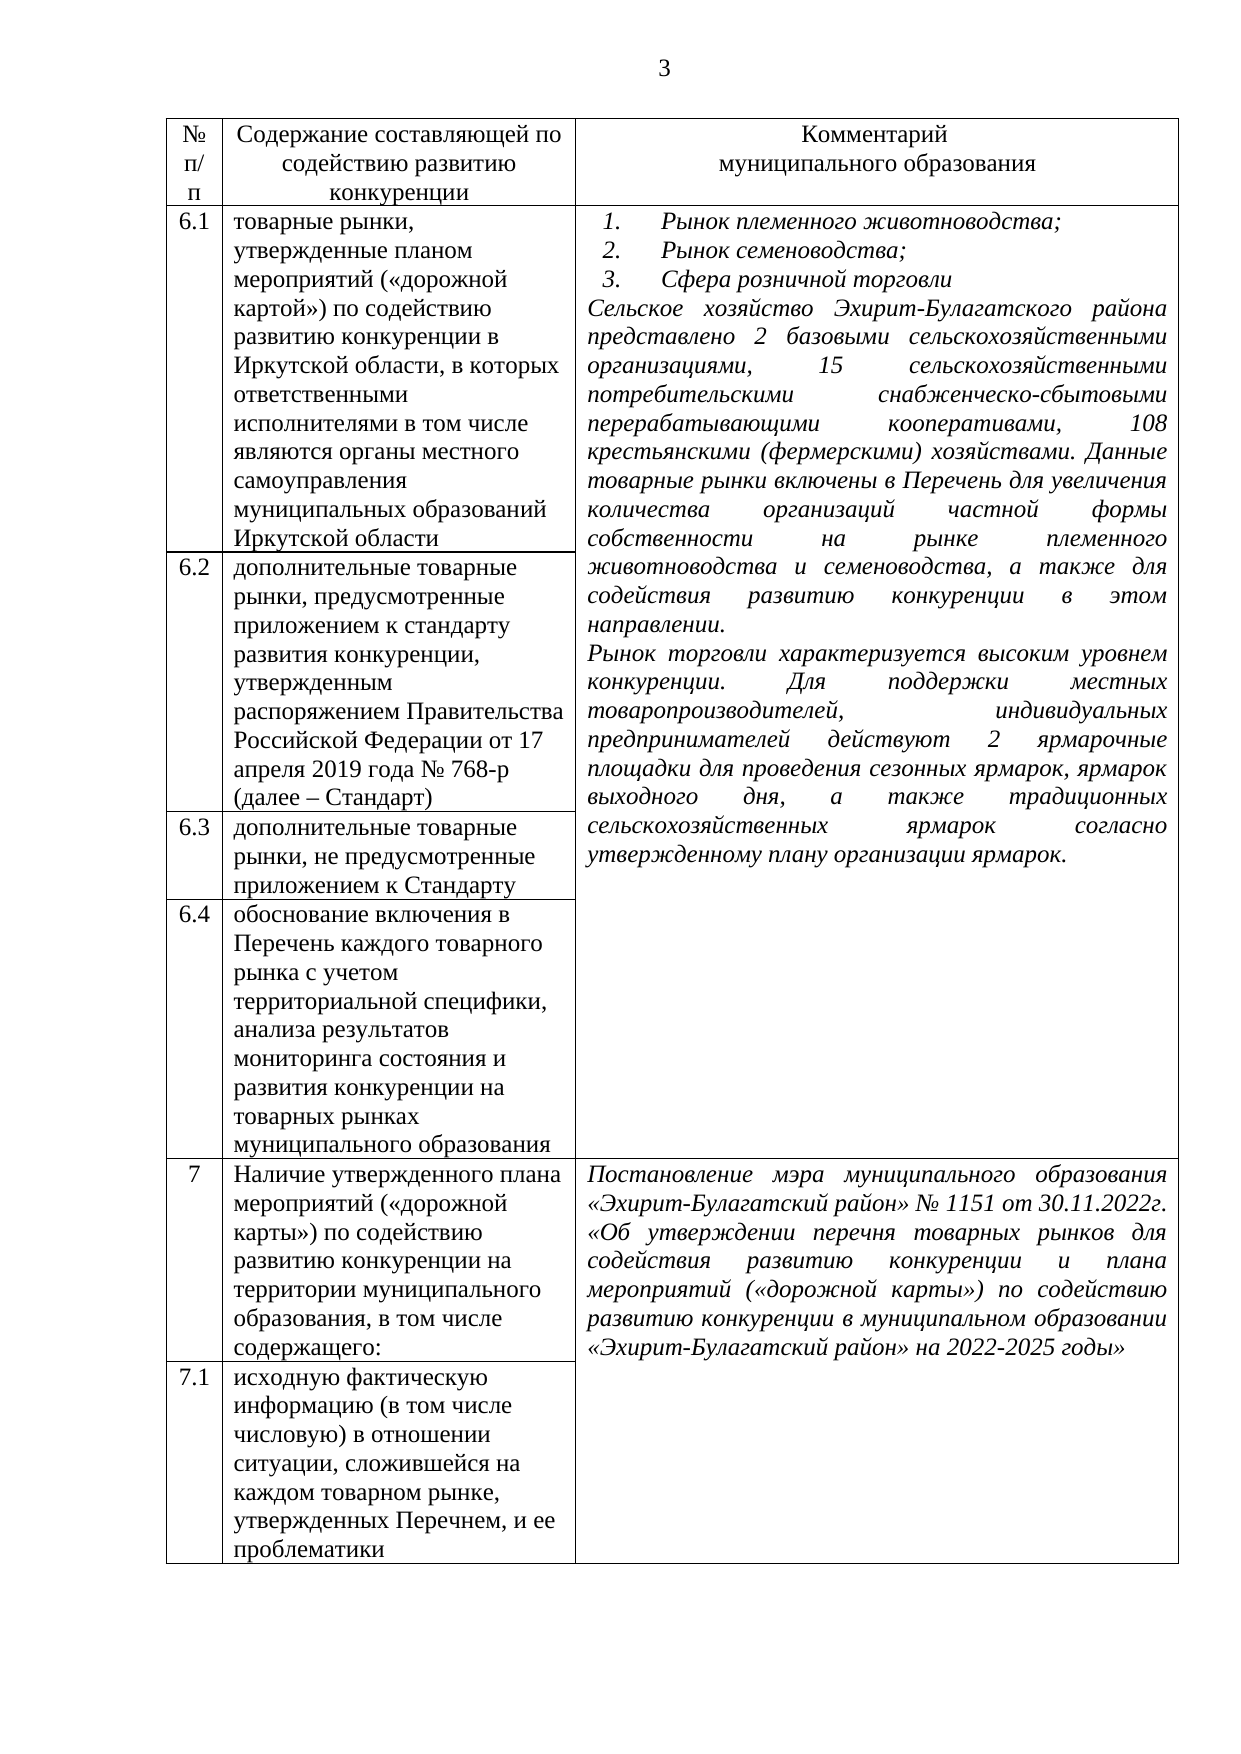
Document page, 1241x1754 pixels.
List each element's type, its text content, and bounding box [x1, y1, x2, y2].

table_header Комментарий муниципального образования [576, 119, 1178, 205]
table_cell 6.1 [167, 206, 222, 551]
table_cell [576, 206, 1178, 1158]
table_cell исходную фактическую информацию (в том числе числовую) в отношении ситуации, сложившейся на каждом товарном рынке, утвержденных Перечнем, и ее проблематики [223, 1362, 575, 1563]
table_cell товарные рынки, утвержденные планом мероприятий («дорожной картой») по содействию развитию конкуренции в Иркутской области, в которых ответственными исполнителями в том числе являются органы местного самоуправления муниципальных образований Иркутской области [223, 206, 575, 551]
table_cell 6.2 [167, 553, 222, 811]
table_cell дополнительные товарные рынки, предусмотренные приложением к стандарту развития конкуренции, утвержденным распоряжением Правительства Российской Федерации от 17 апреля 2019 года № 768-р (далее – Стандарт) [223, 553, 575, 811]
table_cell Постановление мэра муниципального образования «Эхирит-Булагатский район» № 1151 от 30.11.2022г. «Об утверждении перечня товарных рынков для содействия развитию конкуренции и плана мероприятий («дорожной карты») по содействию развитию конкуренции в муниципальном образовании «Эхирит-Булагатский район» на 2022-2025 годы» [576, 1159, 1178, 1563]
table_header № п/п [167, 119, 222, 205]
table_header Содержание составляющей по содействию развитию конкуренции [223, 119, 575, 205]
table_cell обоснование включения в Перечень каждого товарного рынка с учетом территориальной специфики, анализа результатов мониторинга состояния и развития конкуренции на товарных рынках муниципального образования [223, 900, 575, 1158]
table_cell 6.3 [167, 812, 222, 898]
table_cell 7.1 [167, 1362, 222, 1563]
table_cell 6.4 [167, 900, 222, 1158]
table_cell Наличие утвержденного плана мероприятий («дорожной карты») по содействию развитию конкуренции на территории муниципального образования, в том числе содержащего: [223, 1159, 575, 1361]
table_cell 7 [167, 1159, 222, 1361]
table_cell дополнительные товарные рынки, не предусмотренные приложением к Стандарту [223, 812, 575, 898]
